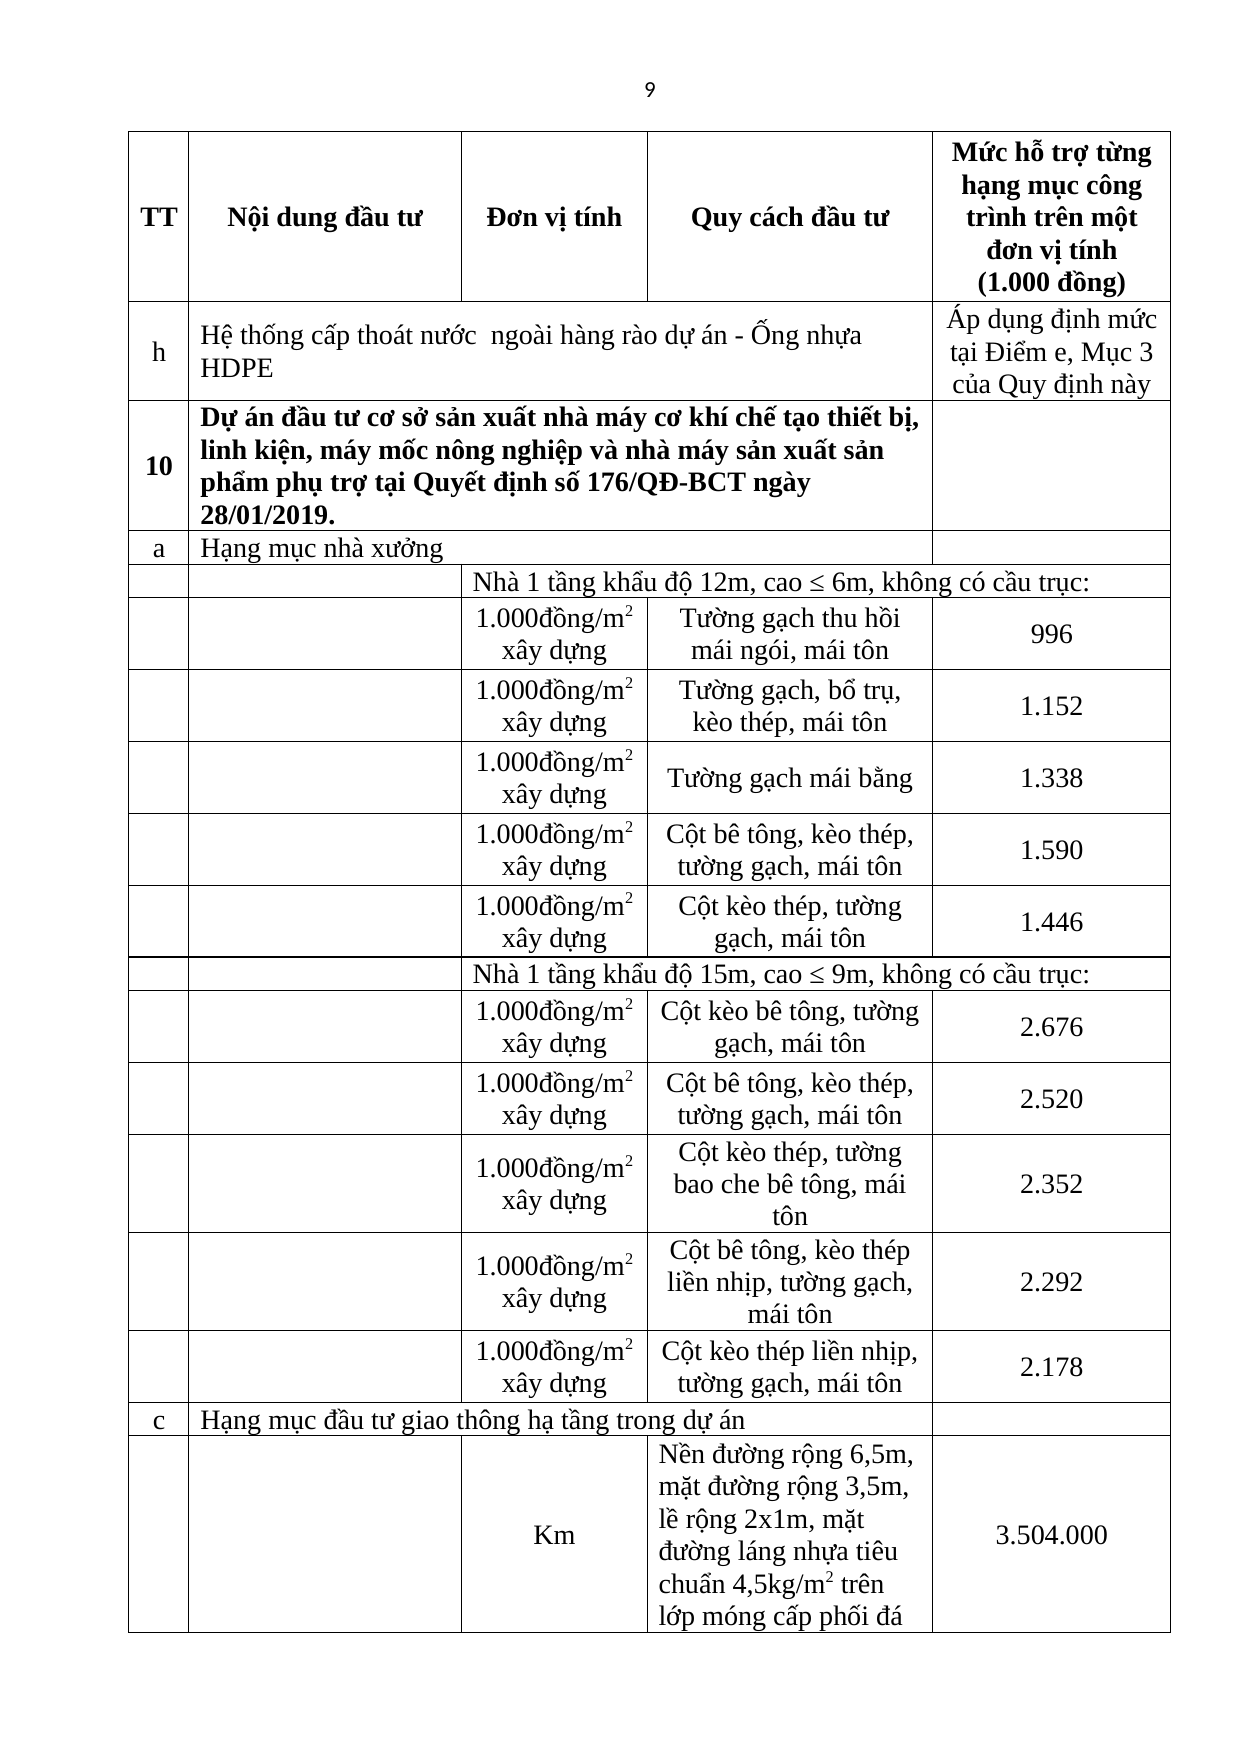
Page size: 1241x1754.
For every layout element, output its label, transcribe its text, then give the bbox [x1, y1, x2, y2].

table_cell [648, 1436, 932, 1632]
table_cell 1.000đồng/m2 xây dựng [462, 1331, 647, 1402]
table_cell [189, 814, 461, 884]
table_cell [189, 565, 461, 597]
table_cell Nhà 1 tầng khẩu độ 15m, cao ≤ 9m, không có cầu trục: [462, 958, 1170, 990]
table_cell [189, 1135, 461, 1232]
table_cell c [129, 1403, 188, 1435]
table_cell Hệ thống cấp thoát nước ngoài hàng rào dự án - Ống nhựa HDPE [189, 302, 932, 399]
table_cell [189, 1233, 461, 1330]
table_cell [129, 1135, 188, 1232]
table_cell 1.000đồng/m2 xây dựng [462, 1063, 647, 1133]
table_cell Cột kèo thép, tường gạch, mái tôn [648, 886, 932, 956]
table_cell Hạng mục nhà xưởng [189, 531, 932, 563]
table_cell [189, 991, 461, 1062]
table_cell [129, 1436, 188, 1632]
table_cell 1.590 [933, 814, 1170, 884]
table_cell Nhà 1 tầng khẩu độ 12m, cao ≤ 6m, không có cầu trục: [462, 565, 1170, 597]
table_cell 2.178 [933, 1331, 1170, 1402]
table_cell a [129, 531, 188, 563]
table_cell [189, 1063, 461, 1133]
table_cell [933, 401, 1170, 530]
table_cell [189, 1331, 461, 1402]
table_cell 2.676 [933, 991, 1170, 1062]
table_header Mức hỗ trợ từng hạng mục công trình trên một đơn vị tính (1.000 đồng) [933, 132, 1170, 301]
table_cell 1.000đồng/m2 xây dựng [462, 598, 647, 669]
table_cell h [129, 302, 188, 399]
table_cell [129, 958, 188, 990]
table_cell Áp dụng định mức tại Điểm e, Mục 3 của Quy định này [933, 302, 1170, 399]
table_cell [189, 958, 461, 990]
table_cell [189, 598, 461, 669]
table_cell 996 [933, 598, 1170, 669]
table_cell 1.152 [933, 670, 1170, 741]
table_cell [189, 1436, 461, 1632]
table_cell Hạng mục đầu tư giao thông hạ tầng trong dự án [189, 1403, 932, 1435]
table_cell Cột kèo thép, tường bao che bê tông, mái tôn [648, 1135, 932, 1232]
table_cell [129, 1233, 188, 1330]
table_header Nội dung đầu tư [189, 132, 461, 301]
table_cell [129, 991, 188, 1062]
table_header TT [129, 132, 188, 301]
table_cell [129, 1331, 188, 1402]
table_cell 1.000đồng/m2 xây dựng [462, 1233, 647, 1330]
table_cell 1.000đồng/m2 xây dựng [462, 670, 647, 741]
table_header Quy cách đầu tư [648, 132, 932, 301]
table_cell 1.000đồng/m2 xây dựng [462, 1135, 647, 1232]
table_cell 1.000đồng/m2 xây dựng [462, 886, 647, 956]
table_cell [129, 742, 188, 813]
table_cell 2.352 [933, 1135, 1170, 1232]
table_cell Cột kèo bê tông, tường gạch, mái tôn [648, 991, 932, 1062]
table_cell [189, 886, 461, 956]
table_cell 1.446 [933, 886, 1170, 956]
table_cell Tường gạch mái bằng [648, 742, 932, 813]
table_cell 1.000đồng/m2 xây dựng [462, 814, 647, 884]
table_cell 1.338 [933, 742, 1170, 813]
table_cell 1.000đồng/m2 xây dựng [462, 991, 647, 1062]
table_header Đơn vị tính [462, 132, 647, 301]
table_cell Dự án đầu tư cơ sở sản xuất nhà máy cơ khí chế tạo thiết bị, linh kiện, máy mốc nông nghiệp và nhà máy sản xuất sản phẩm phụ trợ tại Quyết định số 176/QĐ-BCT ngày 28/01/2019. [189, 401, 932, 530]
table_cell [129, 670, 188, 741]
table_cell [129, 565, 188, 597]
table_cell [933, 1403, 1170, 1435]
table_cell Cột bê tông, kèo thép, tường gạch, mái tôn [648, 1063, 932, 1133]
table_cell Tường gạch thu hồi mái ngói, mái tôn [648, 598, 932, 669]
table_cell [129, 598, 188, 669]
table_cell Km [462, 1436, 647, 1632]
table_cell Cột bê tông, kèo thép liền nhịp, tường gạch, mái tôn [648, 1233, 932, 1330]
table_cell Cột bê tông, kèo thép, tường gạch, mái tôn [648, 814, 932, 884]
table_cell Cột kèo thép liền nhịp, tường gạch, mái tôn [648, 1331, 932, 1402]
table_cell [129, 886, 188, 956]
table_cell 10 [129, 401, 188, 530]
table_cell Tường gạch, bổ trụ, kèo thép, mái tôn [648, 670, 932, 741]
table_cell [933, 531, 1170, 563]
table_cell 2.520 [933, 1063, 1170, 1133]
table_cell 2.292 [933, 1233, 1170, 1330]
table_cell [189, 670, 461, 741]
table_cell [189, 742, 461, 813]
table_cell [129, 814, 188, 884]
table_cell 1.000đồng/m2 xây dựng [462, 742, 647, 813]
table_cell [129, 1063, 188, 1133]
table_cell 3.504.000 [933, 1436, 1170, 1632]
